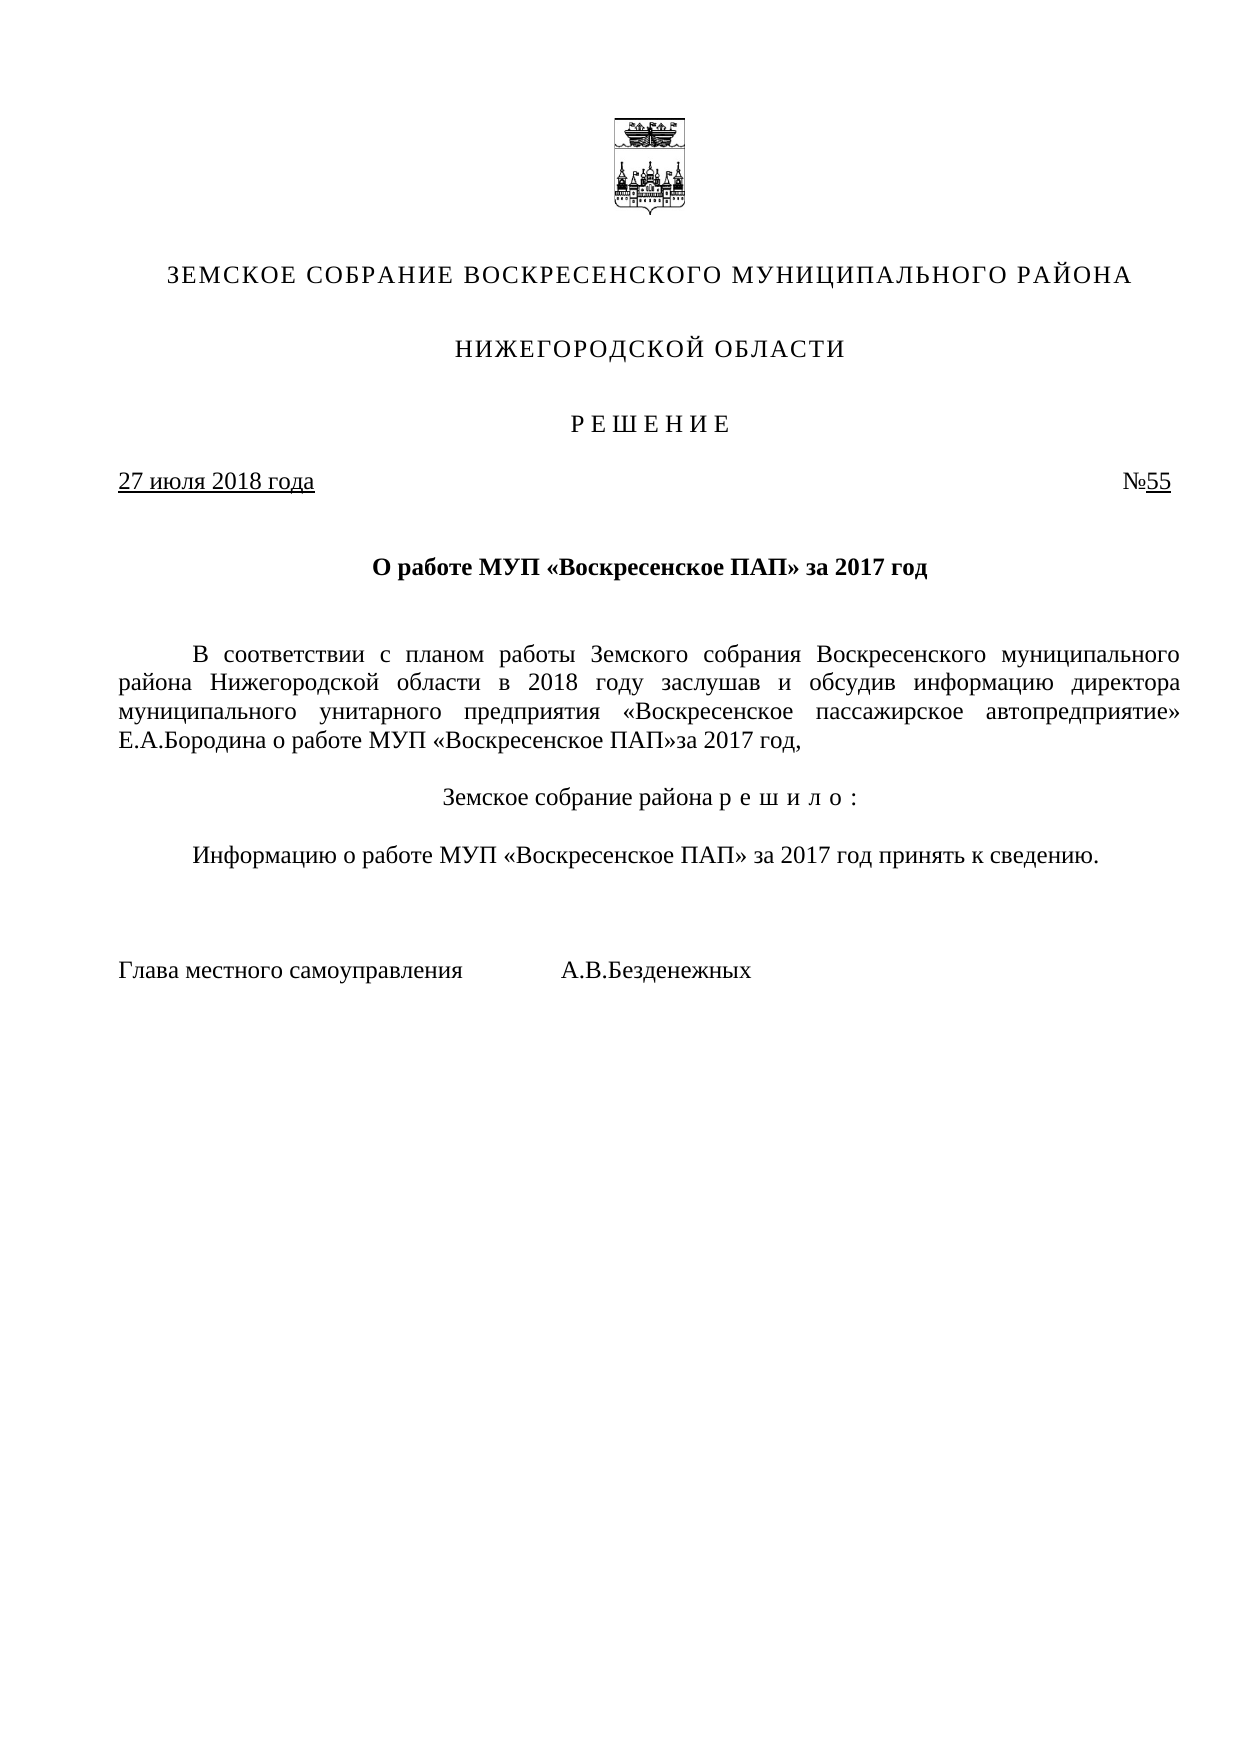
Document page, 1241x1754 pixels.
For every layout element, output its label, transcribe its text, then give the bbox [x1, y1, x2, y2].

text В соответствии с планом работы Земского собрания Воскресенского муниципального района Нижегородской области в 2018 году заслушав и обсудив информацию директора муниципального унитарного предприятия «Воскресенское пассажирское автопредприятие» Е.А.Бородина о работе МУП «Воскресенское ПАП»за 2017 год, [118, 639, 1181, 754]
text Глава местного самоуправления А.В.Безденежных [118, 955, 1181, 984]
text Земское собрание района решило: [118, 782, 1181, 811]
text ЗЕМСКОЕ СОБРАНИЕ ВОСКРЕСЕНСКОГО МУНИЦИПАЛЬНОГО РАЙОНА НИЖЕГОРОДСКОЙ ОБЛАСТИ [118, 215, 1181, 363]
picture [614, 118, 685, 215]
text 27 июля 2018 года №55 [118, 466, 1181, 495]
text О работе МУП «Воскресенское ПАП» за 2017 год [118, 552, 1181, 581]
text Информацию о работе МУП «Воскресенское ПАП» за 2017 год принять к сведению. [118, 840, 1181, 869]
text РЕШЕНИЕ [118, 363, 1181, 437]
